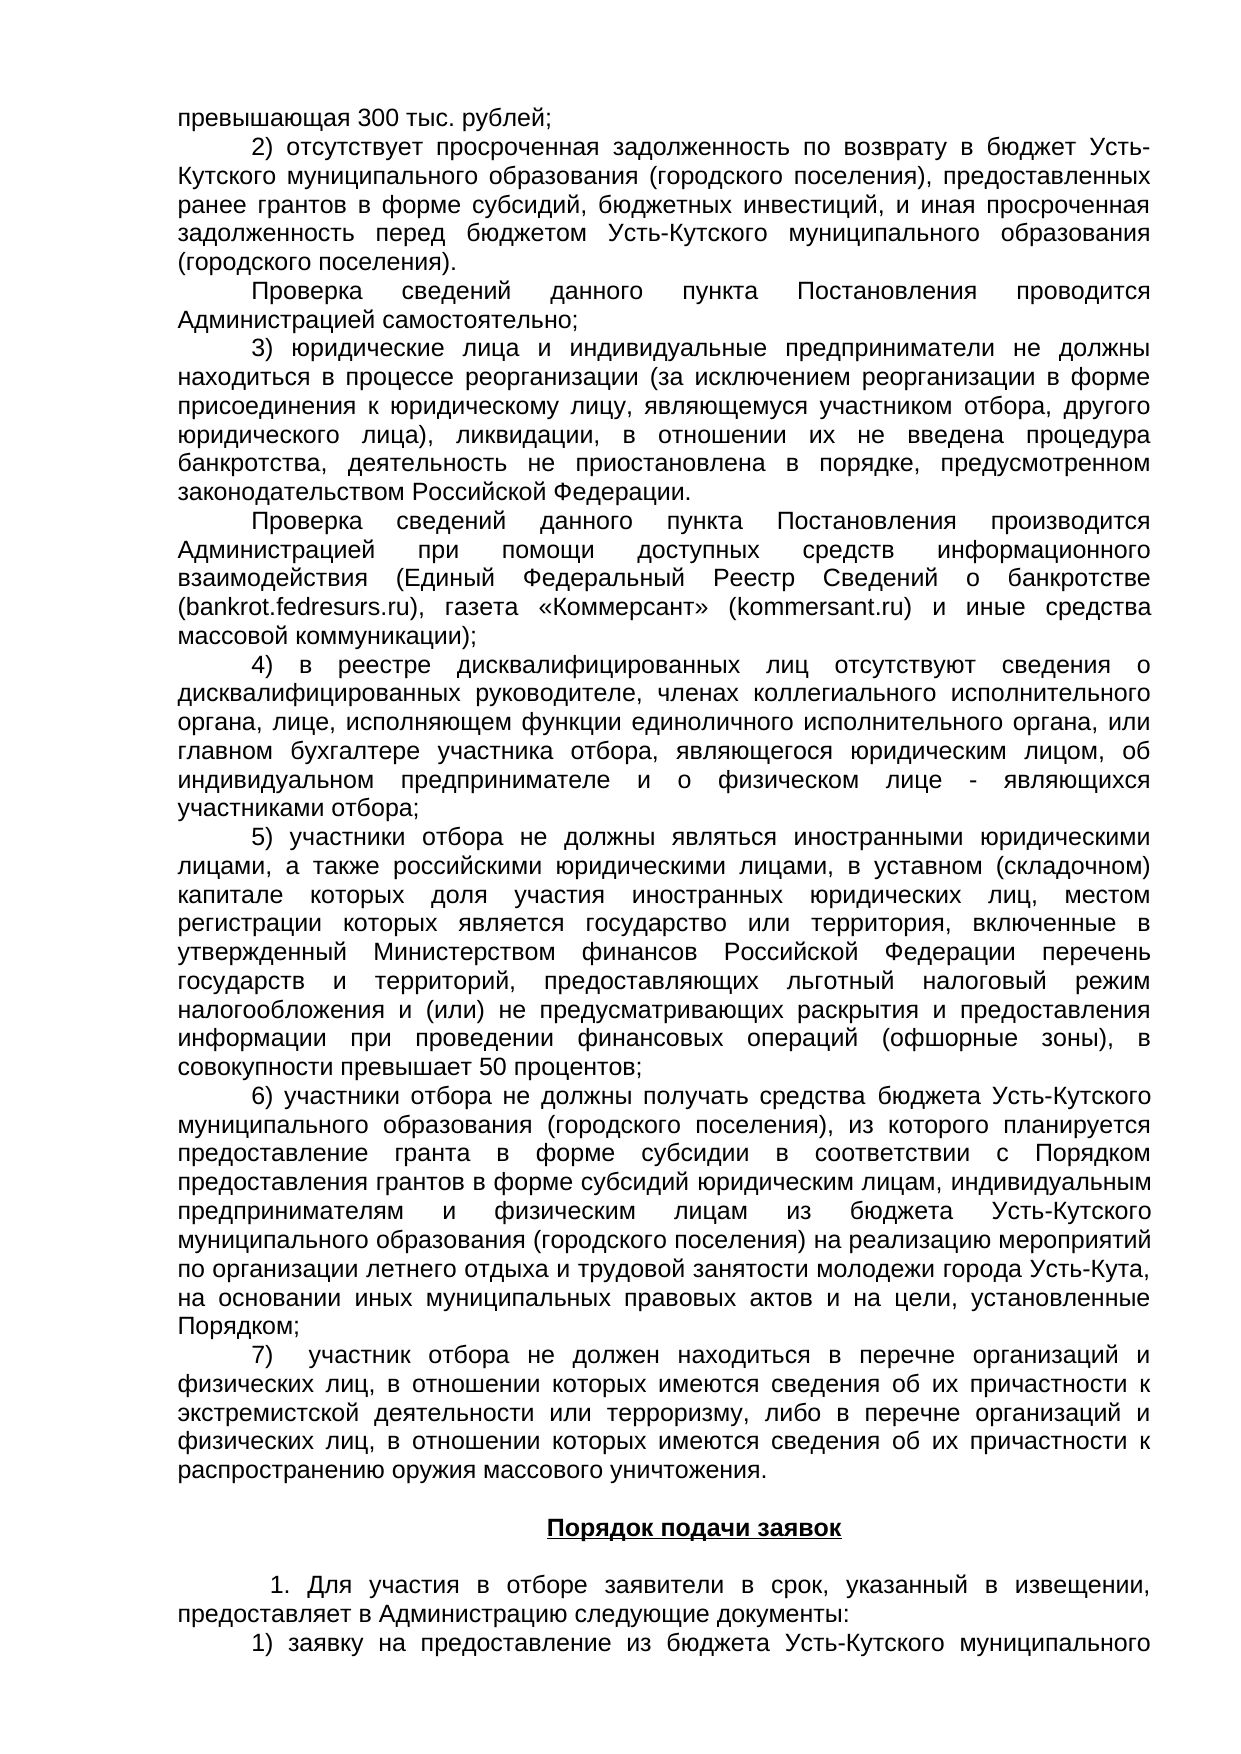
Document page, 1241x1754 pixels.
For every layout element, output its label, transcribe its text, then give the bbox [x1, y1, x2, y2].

text Проверка сведений данного пункта Постановления производится Администрацией при помощи доступных средств информационного взаимодействия (Единый Федеральный Реестр Сведений о банкротстве (bankrot.fedresurs.ru), газета «Коммерсант» (kommersant.ru) и иные средства массовой коммуникации); [177, 506, 1152, 650]
text 6) участники отбора не должны получать средства бюджета Усть-Кутского муниципального образования (городского поселения), из которого планируется предоставление гранта в форме субсидии в соответствии с Порядком предоставления грантов в форме субсидий юридическим лицам, индивидуальным предпринимателям и физическим лицам из бюджета Усть-Кутского муниципального образования (городского поселения) на реализацию мероприятий по организации летнего отдыха и трудовой занятости молодежи города Усть-Кута, на основании иных муниципальных правовых актов и на цели, установленные Порядком; [177, 1081, 1152, 1340]
text 3) юридические лица и индивидуальные предприниматели не должны находиться в процессе реорганизации (за исключением реорганизации в форме присоединения к юридическому лицу, являющемуся участником отбора, другого юридического лица), ликвидации, в отношении их не введена процедура банкротства, деятельность не приостановлена в порядке, предусмотренном законодательством Российской Федерации. [177, 333, 1152, 506]
text 7) участник отбора не должен находиться в перечне организаций и физических лиц, в отношении которых имеются сведения об их причастности к экстремистской деятельности или терроризму, либо в перечне организаций и физических лиц, в отношении которых имеются сведения об их причастности к распространению оружия массового уничтожения. [177, 1340, 1152, 1484]
text 5) участники отбора не должны являться иностранными юридическими лицами, а также российскими юридическими лицами, в уставном (складочном) капитале которых доля участия иностранных юридических лиц, местом регистрации которых является государство или территория, включенные в утвержденный Министерством финансов Российской Федерации перечень государств и территорий, предоставляющих льготный налоговый режим налогообложения и (или) не предусматривающих раскрытия и предоставления информации при проведении финансовых операций (офшорные зоны), в совокупности превышает 50 процентов; [177, 822, 1152, 1081]
text Порядок подачи заявок [177, 1512, 1152, 1541]
text Проверка сведений данного пункта Постановления проводится Администрацией самостоятельно; [177, 276, 1152, 333]
text 4) в реестре дисквалифицированных лиц отсутствуют сведения о дисквалифицированных руководителе, членах коллегиального исполнительного органа, лице, исполняющем функции единоличного исполнительного органа, или главном бухгалтере участника отбора, являющегося юридическим лицом, об индивидуальном предпринимателе и о физическом лице - являющихся участниками отбора; [177, 650, 1152, 822]
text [177, 103, 1152, 132]
text 1. Для участия в отборе заявители в срок, указанный в извещении, предоставляет в Администрацию следующие документы: [177, 1570, 1152, 1627]
text 2) отсутствует просроченная задолженность по возврату в бюджет Усть-Кутского муниципального образования (городского поселения), предоставленных ранее грантов в форме субсидий, бюджетных инвестиций, и иная просроченная задолженность перед бюджетом Усть-Кутского муниципального образования (городского поселения). [177, 132, 1152, 276]
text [177, 1627, 1152, 1656]
